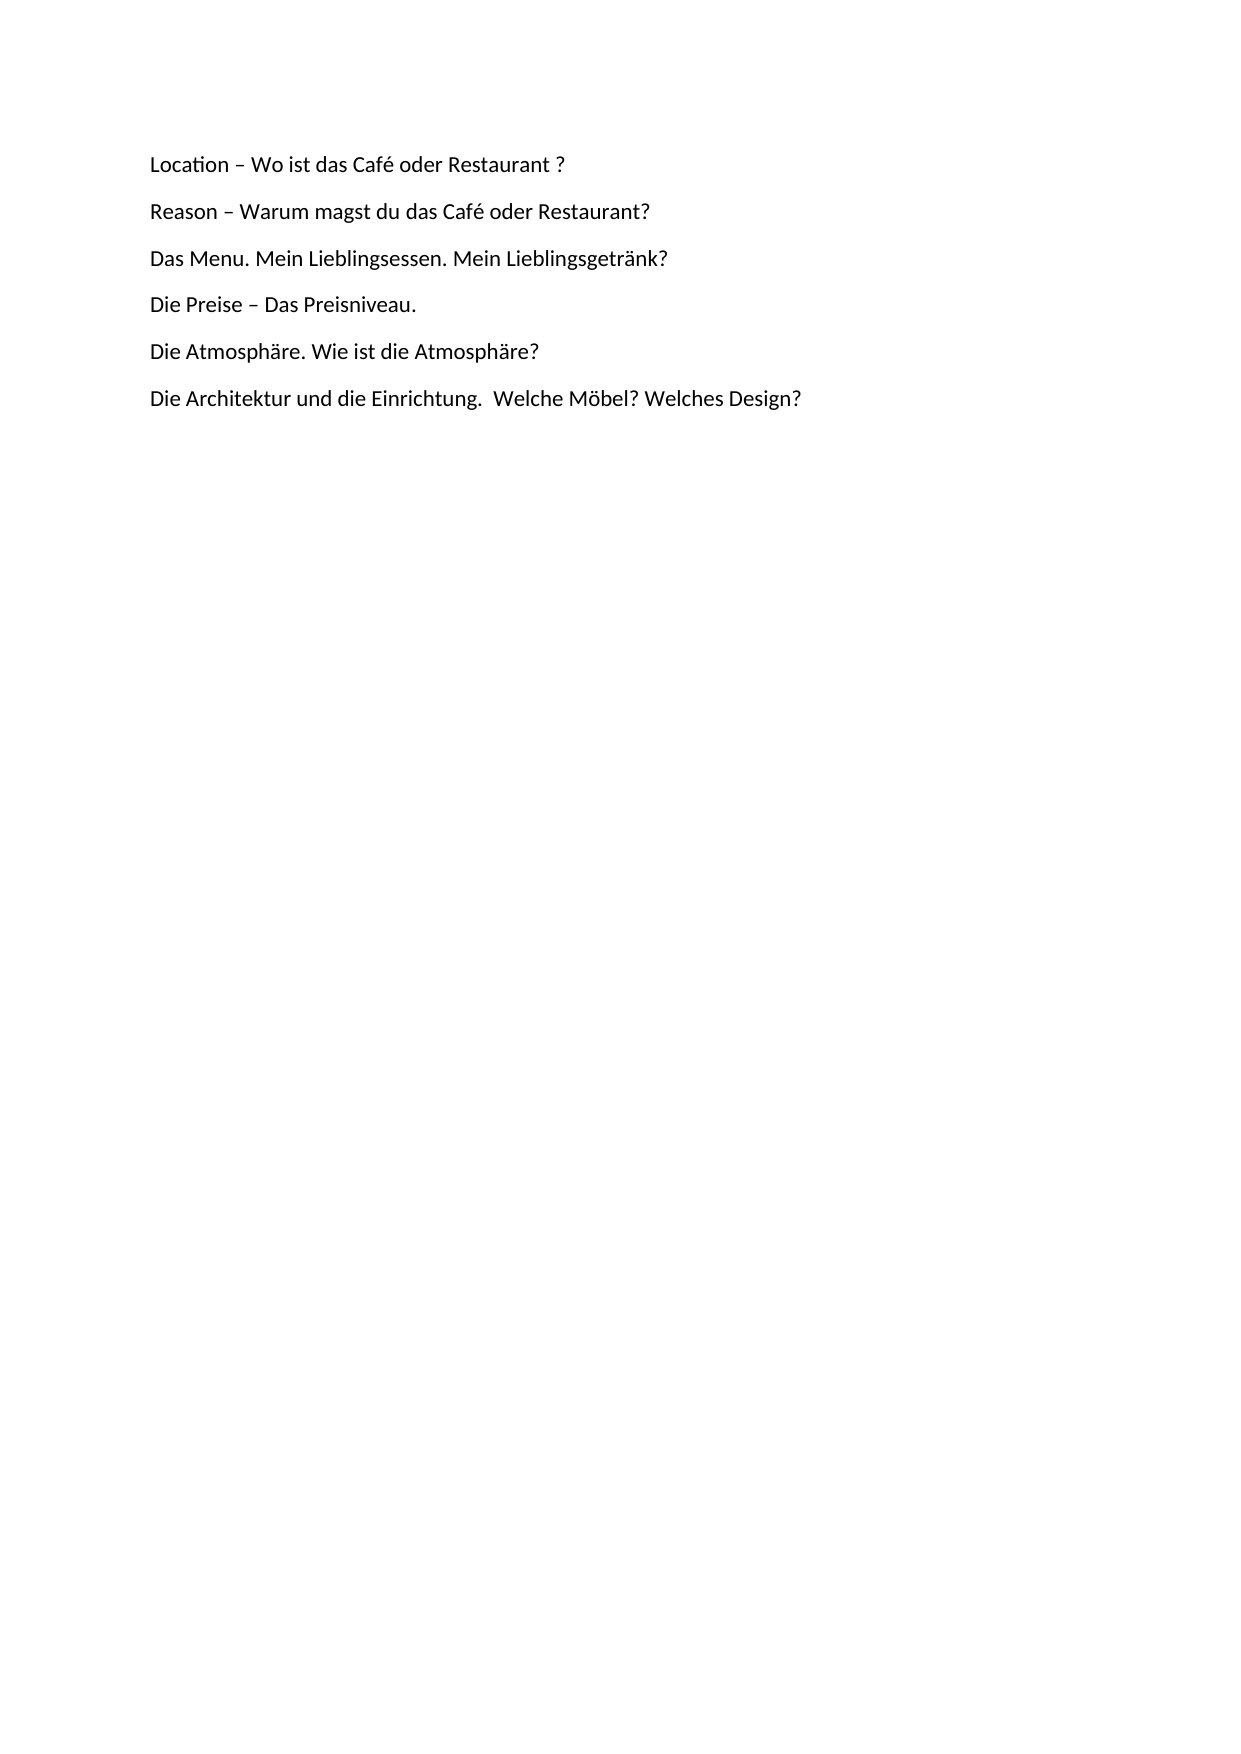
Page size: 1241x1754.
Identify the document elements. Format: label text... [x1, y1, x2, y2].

text Location – Wo ist das Café oder Restaurant ? [150, 150, 1090, 178]
text Das Menu. Mein Lieblingsessen. Mein Lieblingsgetränk? [150, 244, 1090, 272]
text Die Architektur und die Einrichtung. Welche Möbel? Welches Design? [150, 384, 1090, 412]
text Die Atmosphäre. Wie ist die Atmosphäre? [150, 337, 1090, 366]
text Die Preise – Das Preisniveau. [150, 291, 1090, 319]
text Reason – Warum magst du das Café oder Restaurant? [150, 197, 1090, 225]
